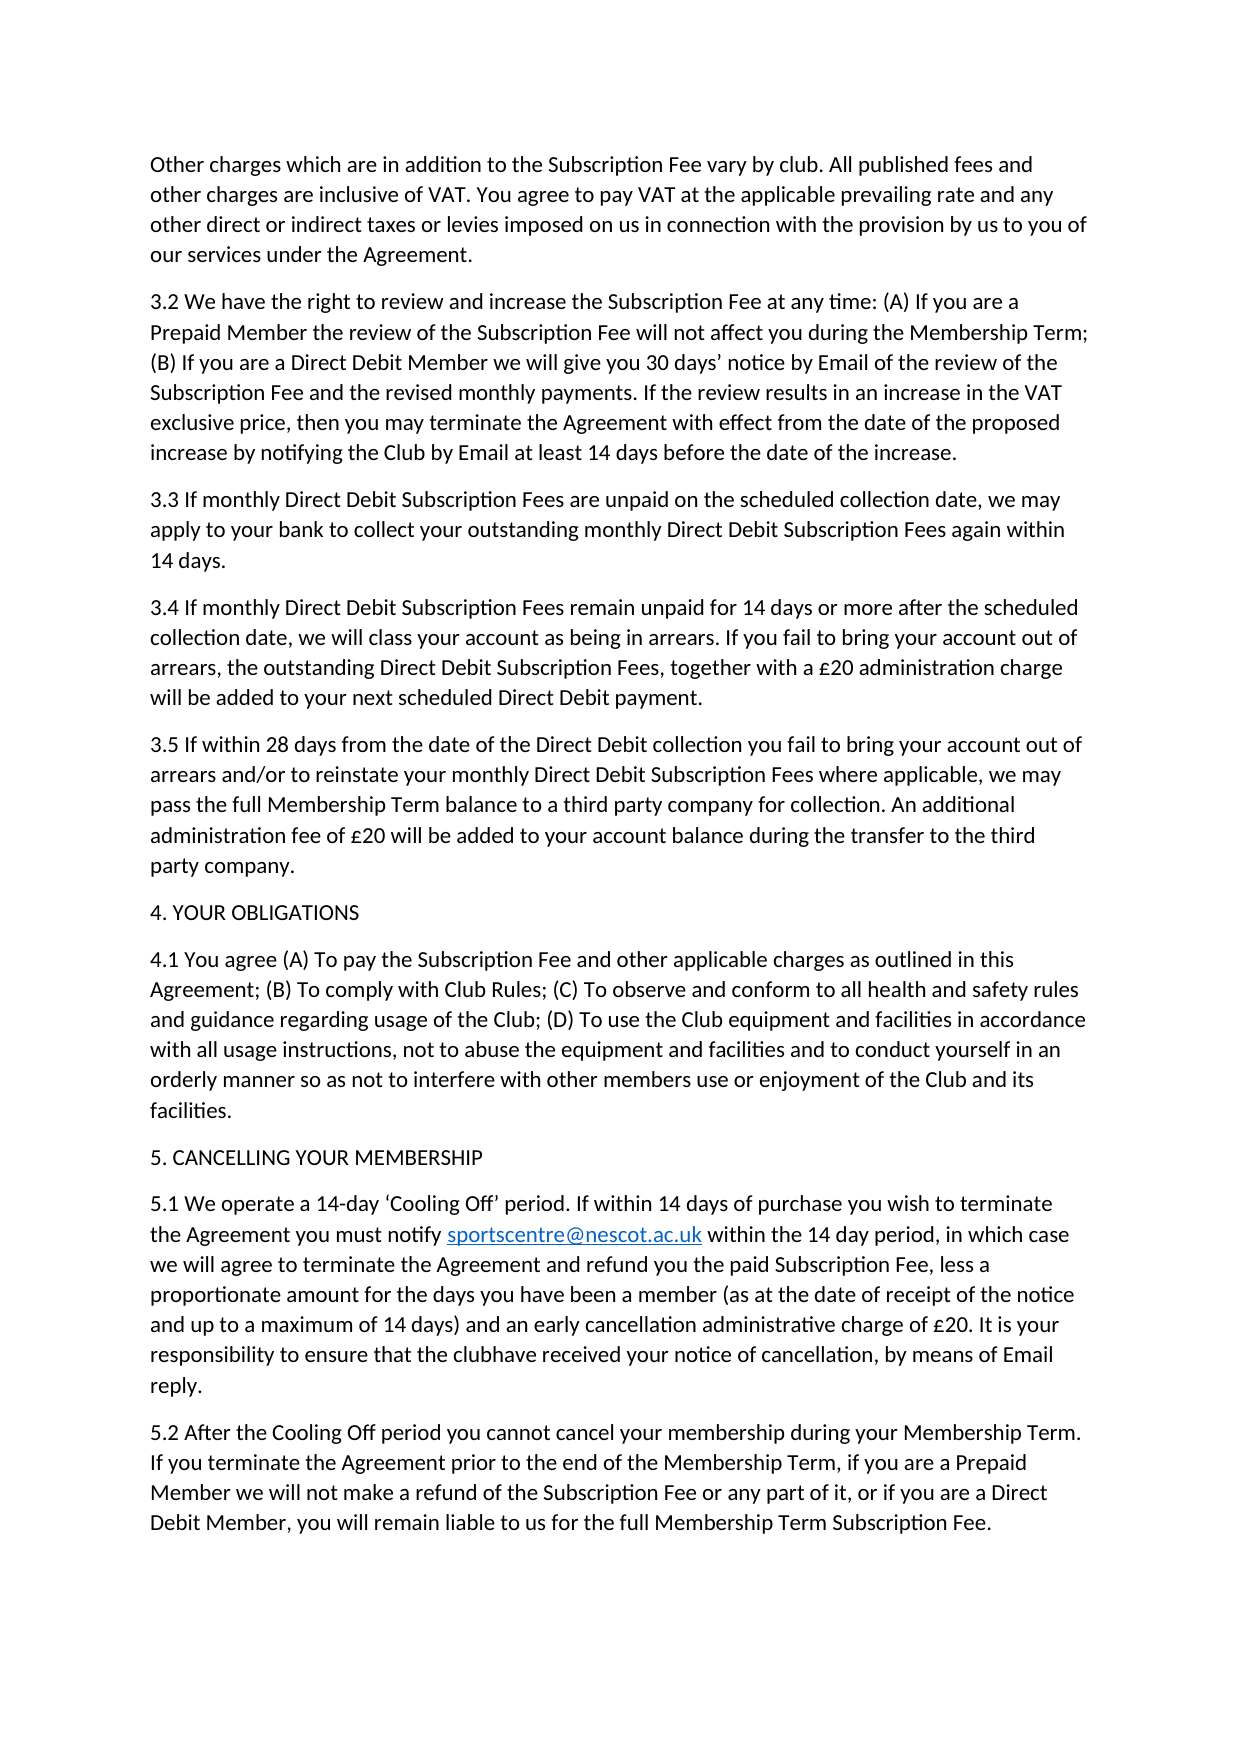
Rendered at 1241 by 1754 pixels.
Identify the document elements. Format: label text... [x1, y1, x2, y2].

text 3.3 If monthly Direct Debit Subscription Fees are unpaid on the scheduled collection date, we may apply to your bank to collect your outstanding monthly Direct Debit Subscription Fees again within 14 days. [150, 485, 1090, 574]
text 5.2 After the Cooling Off period you cannot cancel your membership during your Membership Term. If you terminate the Agreement prior to the end of the Membership Term, if you are a Prepaid Member we will not make a refund of the Subscription Fee or any part of it, or if you are a Direct Debit Member, you will remain liable to us for the full Membership Term Subscription Fee. [150, 1418, 1090, 1536]
text 3.2 We have the right to review and increase the Subscription Fee at any time: (A) If you are a Prepaid Member the review of the Subscription Fee will not affect you during the Membership Term; (B) If you are a Direct Debit Member we will give you 30 days’ notice by Email of the review of the Subscription Fee and the revised monthly payments. If the review results in an increase in the VAT exclusive price, then you may terminate the Agreement with effect from the date of the proposed increase by notifying the Club by Email at least 14 days before the date of the increase. [150, 287, 1090, 467]
text 5.1 We operate a 14-day ‘Cooling Off’ period. If within 14 days of purchase you wish to terminate the Agreement you must notify sportscentre@nescot.ac.uk within the 14 day period, in which case we will agree to terminate the Agreement and refund you the paid Subscription Fee, less a proportionate amount for the days you have been a member (as at the date of receipt of the notice and up to a maximum of 14 days) and an early cancellation administrative charge of £20. It is your responsibility to ensure that the clubhave received your notice of cancellation, by means of Email reply. [150, 1189, 1090, 1399]
text 5. CANCELLING YOUR MEMBERSHIP [150, 1143, 1090, 1171]
text 4. YOUR OBLIGATIONS [150, 898, 1090, 926]
text 3.4 If monthly Direct Debit Subscription Fees remain unpaid for 14 days or more after the scheduled collection date, we will class your account as being in arrears. If you fail to bring your account out of arrears, the outstanding Direct Debit Subscription Fees, together with a £20 administration charge will be added to your next scheduled Direct Debit payment. [150, 593, 1090, 711]
text 4.1 You agree (A) To pay the Subscription Fee and other applicable charges as outlined in this Agreement; (B) To comply with Club Rules; (C) To observe and conform to all health and safety rules and guidance regarding usage of the Club; (D) To use the Club equipment and facilities in accordance with all usage instructions, not to abuse the equipment and facilities and to conduct yourself in an orderly manner so as not to interfere with other members use or enjoyment of the Club and its facilities. [150, 945, 1090, 1124]
text 3.5 If within 28 days from the date of the Direct Debit collection you fail to bring your account out of arrears and/or to reinstate your monthly Direct Debit Subscription Fees where applicable, we may pass the full Membership Term balance to a third party company for collection. An additional administration fee of £20 will be added to your account balance during the transfer to the third party company. [150, 730, 1090, 879]
text Other charges which are in addition to the Subscription Fee vary by club. All published fees and other charges are inclusive of VAT. You agree to pay VAT at the applicable prevailing rate and any other direct or indirect taxes or levies imposed on us in connection with the provision by us to you of our services under the Agreement. [150, 150, 1090, 269]
